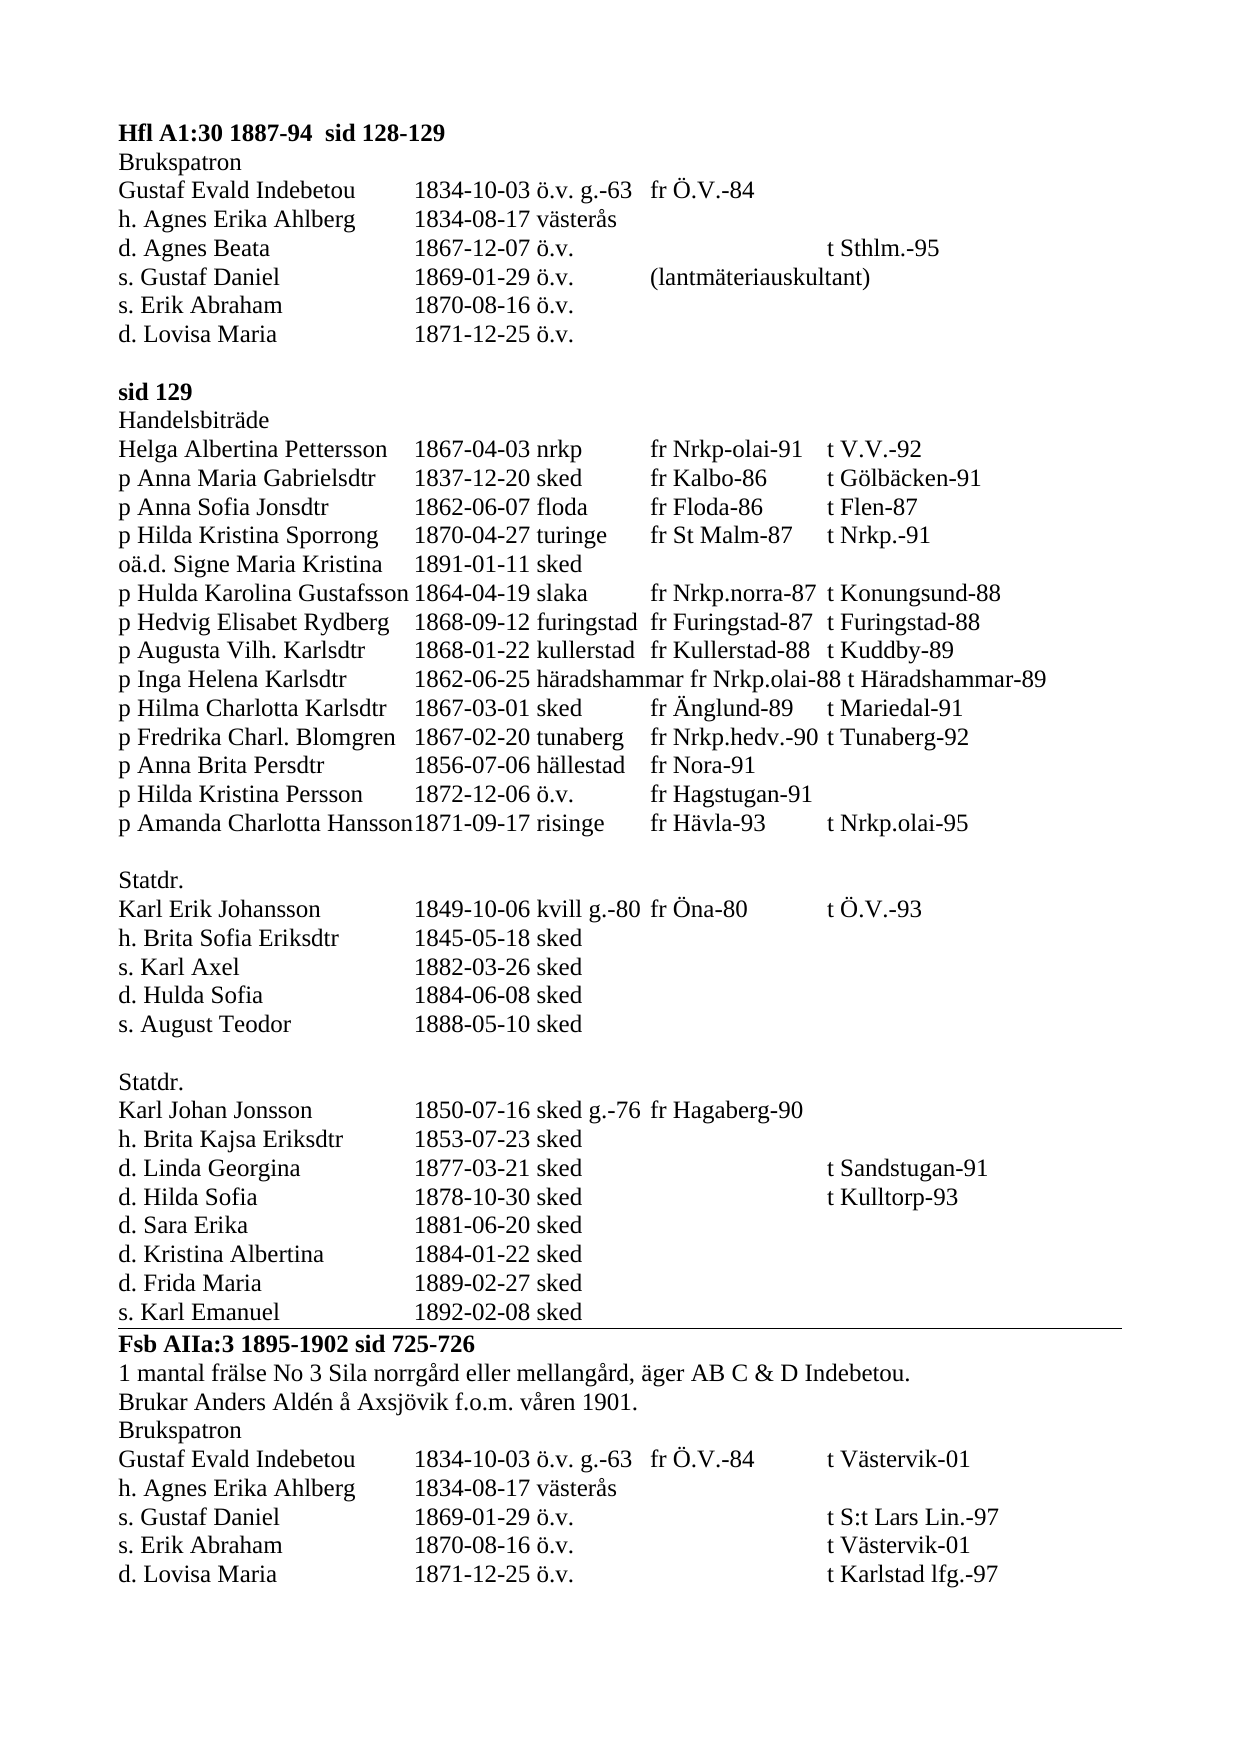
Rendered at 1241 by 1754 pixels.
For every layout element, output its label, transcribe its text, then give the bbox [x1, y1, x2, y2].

text p Hilda Kristina Persson 1872-12-06 ö.v. fr Hagstugan-91 [118, 779, 1122, 808]
text Karl Johan Jonsson 1850-07-16 sked g.-76 fr Hagaberg-90 [118, 1096, 1122, 1124]
text Brukspatron [118, 147, 1122, 176]
text s. Gustaf Daniel 1869-01-29 ö.v. (lantmäteriauskultant) [118, 262, 1122, 291]
text p Inga Helena Karlsdtr 1862-06-25 häradshammar fr Nrkp.olai-88 t Häradshammar-89 [118, 664, 1122, 693]
text Fsb AIIa:3 1895-1902 sid 725-726 [118, 1329, 1122, 1358]
text s. Erik Abraham 1870-08-16 ö.v. t Västervik-01 [118, 1531, 1122, 1559]
text p Amanda Charlotta Hansson 1871-09-17 risinge fr Hävla-93 t Nrkp.olai-95 [118, 808, 1122, 837]
text s. Gustaf Daniel 1869-01-29 ö.v. t S:t Lars Lin.-97 [118, 1502, 1122, 1531]
text h. Brita Sofia Eriksdtr 1845-05-18 sked [118, 923, 1122, 952]
text h. Agnes Erika Ahlberg 1834-08-17 västerås [118, 204, 1122, 233]
text 1 mantal frälse No 3 Sila norrgård eller mellangård, äger AB C & D Indebetou. [118, 1358, 1122, 1387]
text Statdr. [118, 866, 1122, 894]
text d. Frida Maria 1889-02-27 sked [118, 1268, 1122, 1297]
text p Hedvig Elisabet Rydberg 1868-09-12 furingstad fr Furingstad-87 t Furingstad-88 [118, 607, 1122, 636]
text p Fredrika Charl. Blomgren 1867-02-20 tunaberg fr Nrkp.hedv.-90 t Tunaberg-92 [118, 722, 1122, 751]
text s. Karl Axel 1882-03-26 sked [118, 952, 1122, 981]
text Hfl A1:30 1887-94 sid 128-129 [118, 118, 1122, 147]
text Brukar Anders Aldén å Axsjövik f.o.m. våren 1901. [118, 1387, 1122, 1416]
text d. Hilda Sofia 1878-10-30 sked t Kulltorp-93 [118, 1182, 1122, 1211]
text s. Karl Emanuel 1892-02-08 sked [118, 1297, 1122, 1328]
text d. Lovisa Maria 1871-12-25 ö.v. [118, 319, 1122, 348]
text Helga Albertina Pettersson 1867-04-03 nrkp fr Nrkp-olai-91 t V.V.-92 [118, 434, 1122, 463]
text Brukspatron [118, 1416, 1122, 1444]
text d. Agnes Beata 1867-12-07 ö.v. t Sthlm.-95 [118, 233, 1122, 262]
text Statdr. [118, 1067, 1122, 1096]
text p Anna Brita Persdtr 1856-07-06 hällestad fr Nora-91 [118, 751, 1122, 779]
text d. Linda Georgina 1877-03-21 sked t Sandstugan-91 [118, 1153, 1122, 1182]
text d. Kristina Albertina 1884-01-22 sked [118, 1239, 1122, 1268]
text d. Sara Erika 1881-06-20 sked [118, 1211, 1122, 1239]
text Karl Erik Johansson 1849-10-06 kvill g.-80 fr Öna-80 t Ö.V.-93 [118, 894, 1122, 923]
text Gustaf Evald Indebetou 1834-10-03 ö.v. g.-63 fr Ö.V.-84 [118, 176, 1122, 204]
text Gustaf Evald Indebetou 1834-10-03 ö.v. g.-63 fr Ö.V.-84 t Västervik-01 [118, 1444, 1122, 1473]
text p Anna Sofia Jonsdtr 1862-06-07 floda fr Floda-86 t Flen-87 [118, 492, 1122, 521]
text p Augusta Vilh. Karlsdtr 1868-01-22 kullerstad fr Kullerstad-88 t Kuddby-89 [118, 636, 1122, 664]
text s. Erik Abraham 1870-08-16 ö.v. [118, 291, 1122, 319]
text oä.d. Signe Maria Kristina 1891-01-11 sked [118, 549, 1122, 578]
text p Hilda Kristina Sporrong 1870-04-27 turinge fr St Malm-87 t Nrkp.-91 [118, 521, 1122, 549]
text sid 129 [118, 377, 1122, 406]
text p Hilma Charlotta Karlsdtr 1867-03-01 sked fr Änglund-89 t Mariedal-91 [118, 693, 1122, 722]
text h. Agnes Erika Ahlberg 1834-08-17 västerås [118, 1473, 1122, 1502]
text p Hulda Karolina Gustafsson 1864-04-19 slaka fr Nrkp.norra-87 t Konungsund-88 [118, 578, 1122, 607]
text d. Lovisa Maria 1871-12-25 ö.v. t Karlstad lfg.-97 [118, 1559, 1122, 1588]
text d. Hulda Sofia 1884-06-08 sked [118, 981, 1122, 1009]
text p Anna Maria Gabrielsdtr 1837-12-20 sked fr Kalbo-86 t Gölbäcken-91 [118, 463, 1122, 492]
text s. August Teodor 1888-05-10 sked [118, 1009, 1122, 1038]
text Handelsbiträde [118, 406, 1122, 434]
text h. Brita Kajsa Eriksdtr 1853-07-23 sked [118, 1124, 1122, 1153]
